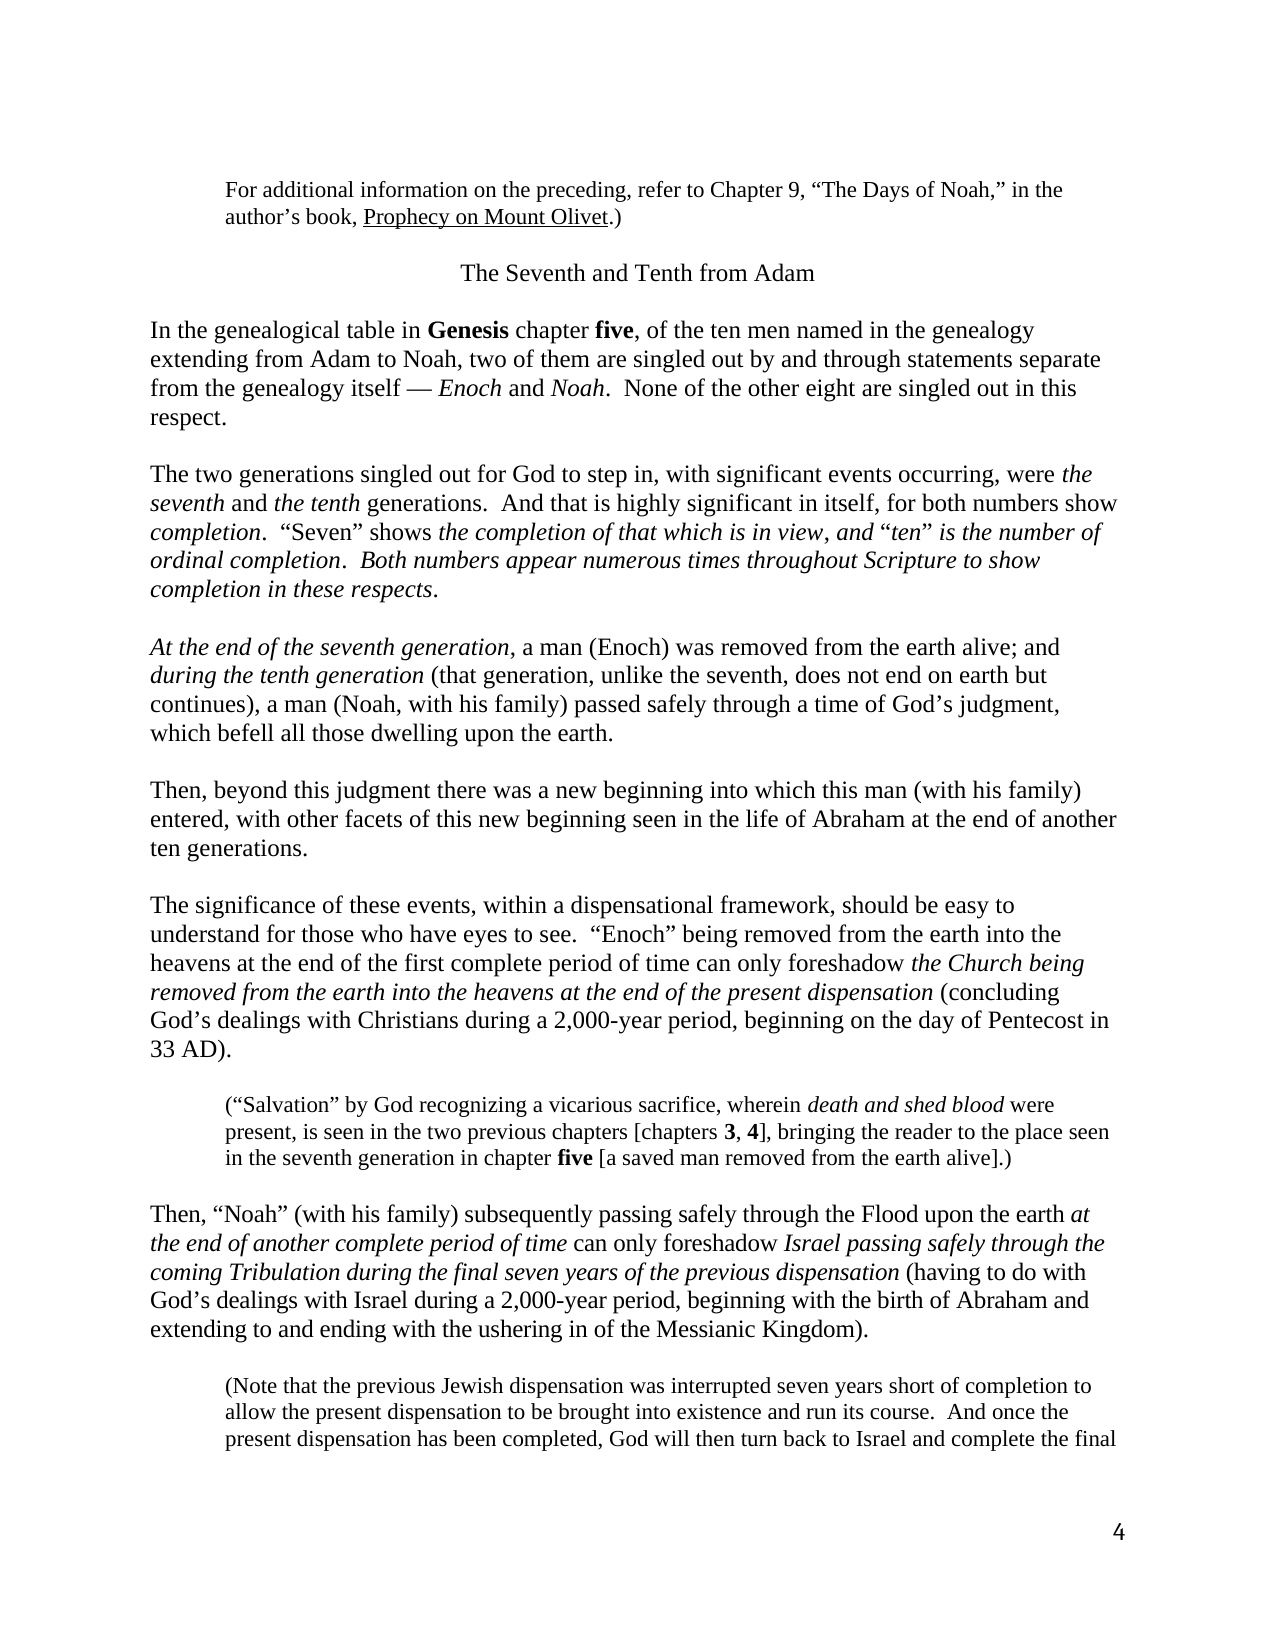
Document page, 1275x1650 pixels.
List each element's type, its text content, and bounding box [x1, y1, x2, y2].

text Then, beyond this judgment there was a new beginning into which this man (with his family) entered, with other facets of this new beginning seen in the life of Abraham at the end of another ten generations. [150, 775, 1125, 862]
text (“Salvation” by God recognizing a vicarious sacrifice, wherein death and shed blood were present, is seen in the two previous chapters [chapters 3, 4], bringing the reader to the place seen in the seventh generation in chapter five [a saved man removed from the earth alive].) [225, 1092, 1125, 1171]
text The significance of these events, within a dispensational framework, should be easy to understand for those who have eyes to see. “Enoch” being removed from the earth into the heavens at the end of the first complete period of time can only foreshadow the Church being removed from the earth into the heavens at the end of the present dispensation (concluding God’s dealings with Christians during a 2,000-year period, beginning on the day of Pentecost in 33 AD). [150, 890, 1125, 1063]
text For additional information on the preceding, refer to Chapter 9, “The Days of Noah,” in the author’s book, Prophecy on Mount Olivet.) [225, 176, 1125, 229]
text At the end of the seventh generation, a man (Enoch) was removed from the earth alive; and during the tenth generation (that generation, unlike the seventh, does not end on earth but continues), a man (Noah, with his family) passed safely through a time of God’s judgment, which befell all those dwelling upon the earth. [150, 632, 1125, 747]
text In the genealogical table in Genesis chapter five, of the ten men named in the genealogy extending from Adam to Noah, two of them are singled out by and through statements separate from the genealogy itself — Enoch and Noah. None of the other eight are singled out in this respect. [150, 315, 1125, 430]
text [225, 1372, 1125, 1451]
text The two generations singled out for God to step in, with significant events occurring, were the seventh and the tenth generations. And that is highly significant in itself, for both numbers show completion. “Seven” shows the completion of that which is in view, and “ten” is the number of ordinal completion. Both numbers appear numerous times throughout Scripture to show completion in these respects. [150, 459, 1125, 603]
text Then, “Noah” (with his family) subsequently passing safely through the Flood upon the earth at the end of another complete period of time can only foreshadow Israel passing safely through the coming Tribulation during the final seven years of the previous dispensation (having to do with God’s dealings with Israel during a 2,000-year period, beginning with the birth of Abraham and extending to and ending with the ushering in of the Messianic Kingdom). [150, 1199, 1125, 1343]
text The Seventh and Tenth from Adam [150, 258, 1125, 287]
